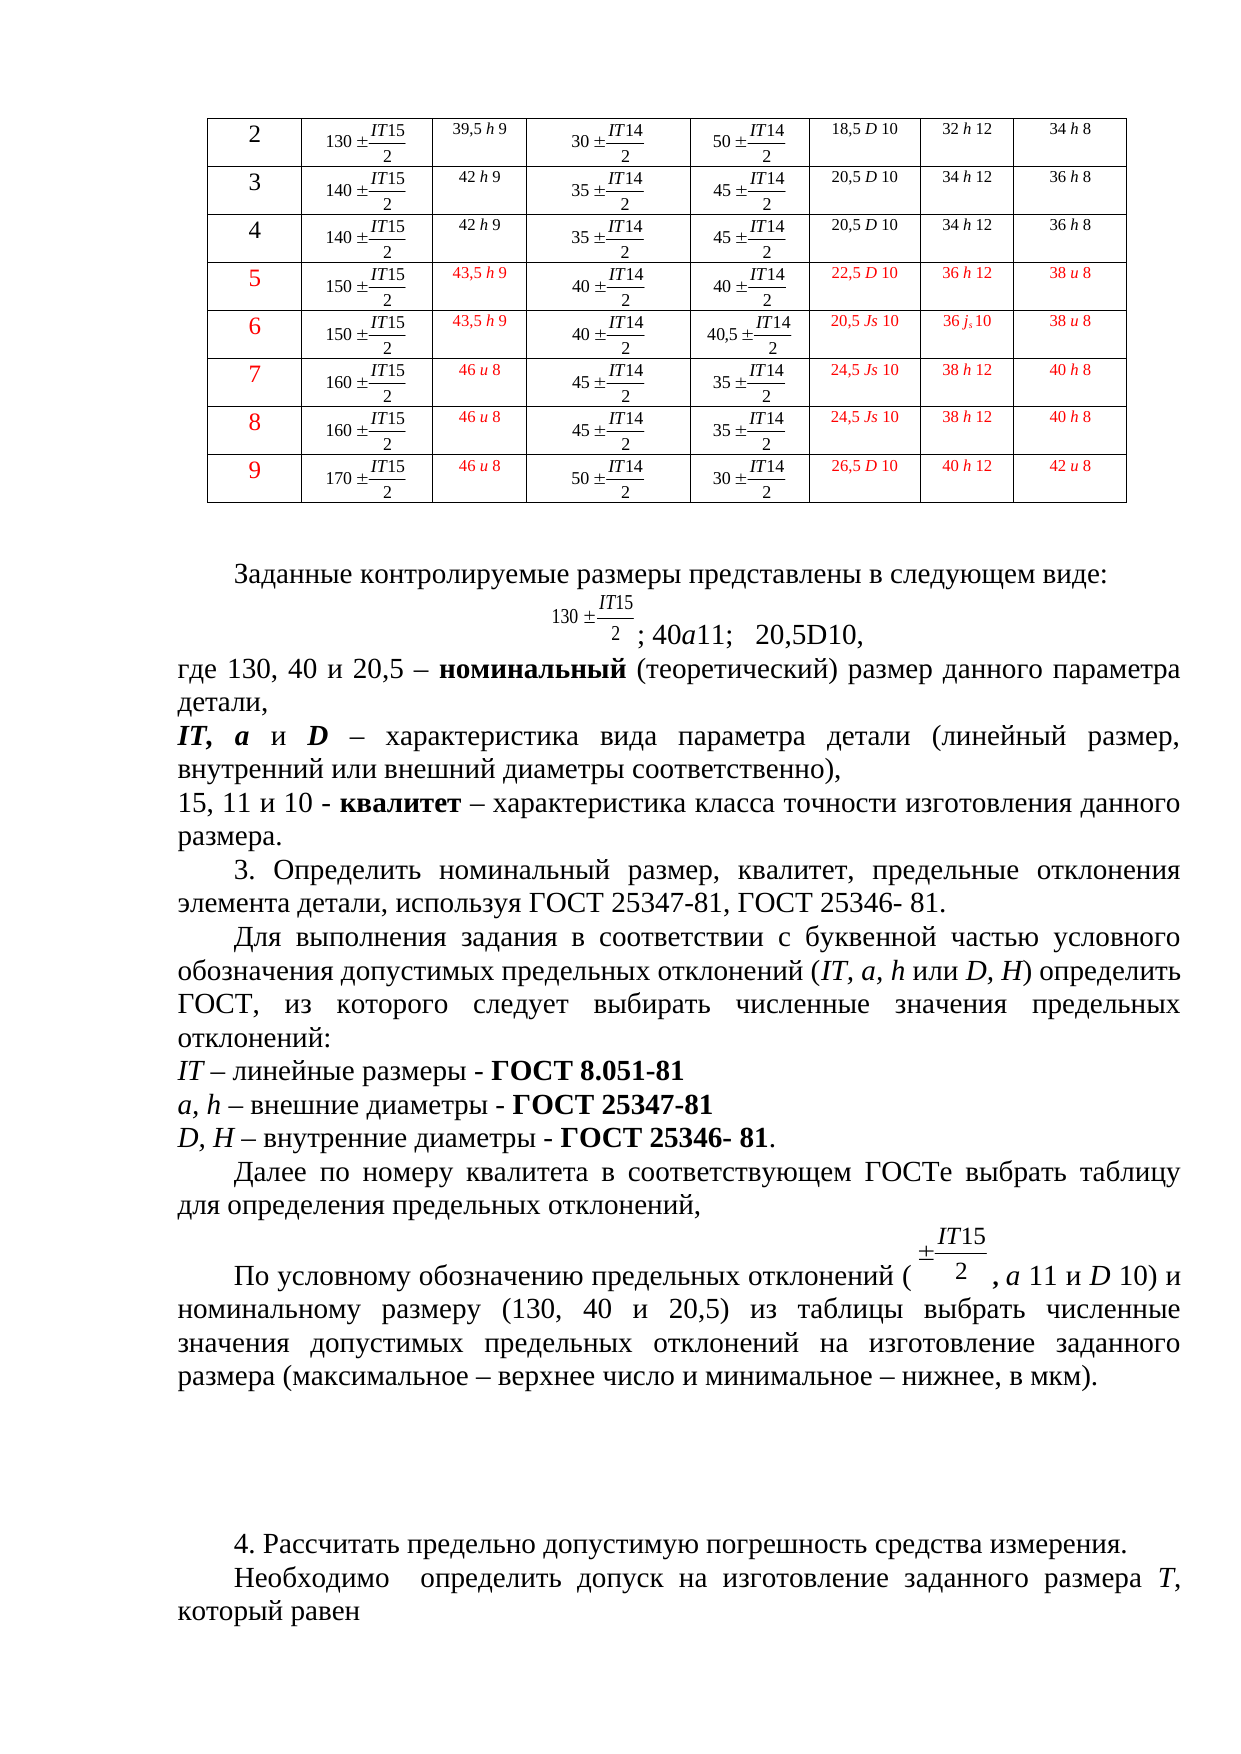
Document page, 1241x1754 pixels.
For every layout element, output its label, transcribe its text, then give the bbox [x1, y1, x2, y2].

table_cell 6 [208, 311, 301, 358]
table_cell [527, 215, 690, 262]
table_cell 8 [208, 407, 301, 454]
text 3. Определить номинальный размер, квалитет, предельные отклонения элемента детали, используя ГОСТ 25347-81, ГОСТ 25346- 81. [177, 852, 1181, 919]
text Необходимо определить допуск на изготовление заданного размера Т, который равен [177, 1560, 1181, 1627]
table_cell [691, 167, 809, 214]
table_cell 40 h 8 [1014, 359, 1126, 406]
table_cell [302, 359, 432, 406]
table_cell [527, 119, 690, 166]
table_cell 34 h 12 [921, 215, 1013, 262]
table_cell 46 u 8 [433, 359, 526, 406]
table_cell 26,5 D 10 [810, 455, 920, 502]
table_cell 24,5 Js 10 [810, 407, 920, 454]
table_cell [302, 455, 432, 502]
table_cell [302, 119, 432, 166]
table_cell [302, 215, 432, 262]
text 4. Рассчитать предельно допустимую погрешность средства измерения. [177, 1526, 1181, 1560]
table_cell 36 js 10 [921, 311, 1013, 358]
table_cell 2 [208, 119, 301, 166]
table_cell [527, 359, 690, 406]
table_cell 38 h 12 [921, 359, 1013, 406]
table_cell 22,5 D 10 [810, 263, 920, 310]
table_cell 32 h 12 [921, 119, 1013, 166]
table_cell 40 h 12 [921, 455, 1013, 502]
table_cell [527, 167, 690, 214]
table_cell [691, 311, 809, 358]
text где 130, 40 и 20,5 – номинальный (теоретический) размер данного параметра детали, [177, 651, 1181, 718]
table_cell [691, 359, 809, 406]
table_cell 43,5 h 9 [433, 311, 526, 358]
table_cell [302, 311, 432, 358]
table_cell 24,5 Js 10 [810, 359, 920, 406]
table_cell [302, 263, 432, 310]
text IT – линейные размеры - ГОСТ 8.051-81 [177, 1053, 1181, 1087]
text Далее по номеру квалитета в соответствующем ГОСТе выбрать таблицу для определения предельных отклонений, [177, 1154, 1181, 1221]
table_cell 39,5 h 9 [433, 119, 526, 166]
table_cell [691, 455, 809, 502]
text ; 40a11; 20,5D10, [177, 590, 1181, 651]
text IT, a и D – характеристика вида параметра детали (линейный размер, внутренний или внешний диаметры соответственно), [177, 718, 1181, 785]
table_cell 4 [208, 215, 301, 262]
table_cell 5 [208, 263, 301, 310]
table_cell 20,5 D 10 [810, 167, 920, 214]
table_cell [691, 119, 809, 166]
table_cell [691, 263, 809, 310]
table_cell [691, 215, 809, 262]
text 15, 11 и 10 - квалитет – характеристика класса точности изготовления данного размера. [177, 785, 1181, 852]
text Для выполнения задания в соответствии с буквенной частью условного обозначения допустимых предельных отклонений (IT, a, h или D, H) определить ГОСТ, из которого следует выбирать численные значения предельных отклонений: [177, 919, 1181, 1053]
table_cell 38 h 12 [921, 407, 1013, 454]
table_cell 3 [208, 167, 301, 214]
table_cell 43,5 h 9 [433, 263, 526, 310]
table_cell [527, 455, 690, 502]
table_cell 18,5 D 10 [810, 119, 920, 166]
table_cell 36 h 8 [1014, 215, 1126, 262]
text D, H – внутренние диаметры - ГОСТ 25346- 81. [177, 1120, 1181, 1154]
table_cell 46 u 8 [433, 407, 526, 454]
table_cell 7 [208, 359, 301, 406]
table_cell [527, 263, 690, 310]
text Заданные контролируемые размеры представлены в следующем виде: [177, 556, 1181, 590]
table_cell 34 h 12 [921, 167, 1013, 214]
text По условному обозначению предельных отклонений (, a 11 и D 10) и номинальному размеру (130, 40 и 20,5) из таблицы выбрать численные значения допустимых предельных отклонений на изготовление заданного размера (максимальное – верхнее число и минимальное – нижнее, в мкм). [177, 1221, 1181, 1392]
table_cell 42 u 8 [1014, 455, 1126, 502]
table_cell 20,5 Js 10 [810, 311, 920, 358]
table_cell 40 h 8 [1014, 407, 1126, 454]
table_cell [302, 167, 432, 214]
table_cell [527, 311, 690, 358]
table_cell 46 u 8 [433, 455, 526, 502]
table_cell 38 u 8 [1014, 311, 1126, 358]
text a, h – внешние диаметры - ГОСТ 25347-81 [177, 1087, 1181, 1120]
table_cell [527, 407, 690, 454]
table_cell 9 [208, 455, 301, 502]
table_cell 20,5 D 10 [810, 215, 920, 262]
table_cell [691, 407, 809, 454]
table_cell 38 u 8 [1014, 263, 1126, 310]
table_cell 42 h 9 [433, 215, 526, 262]
table_cell 34 h 8 [1014, 119, 1126, 166]
table_cell 36 h 12 [921, 263, 1013, 310]
table_cell [302, 407, 432, 454]
table_cell 36 h 8 [1014, 167, 1126, 214]
table_cell 42 h 9 [433, 167, 526, 214]
